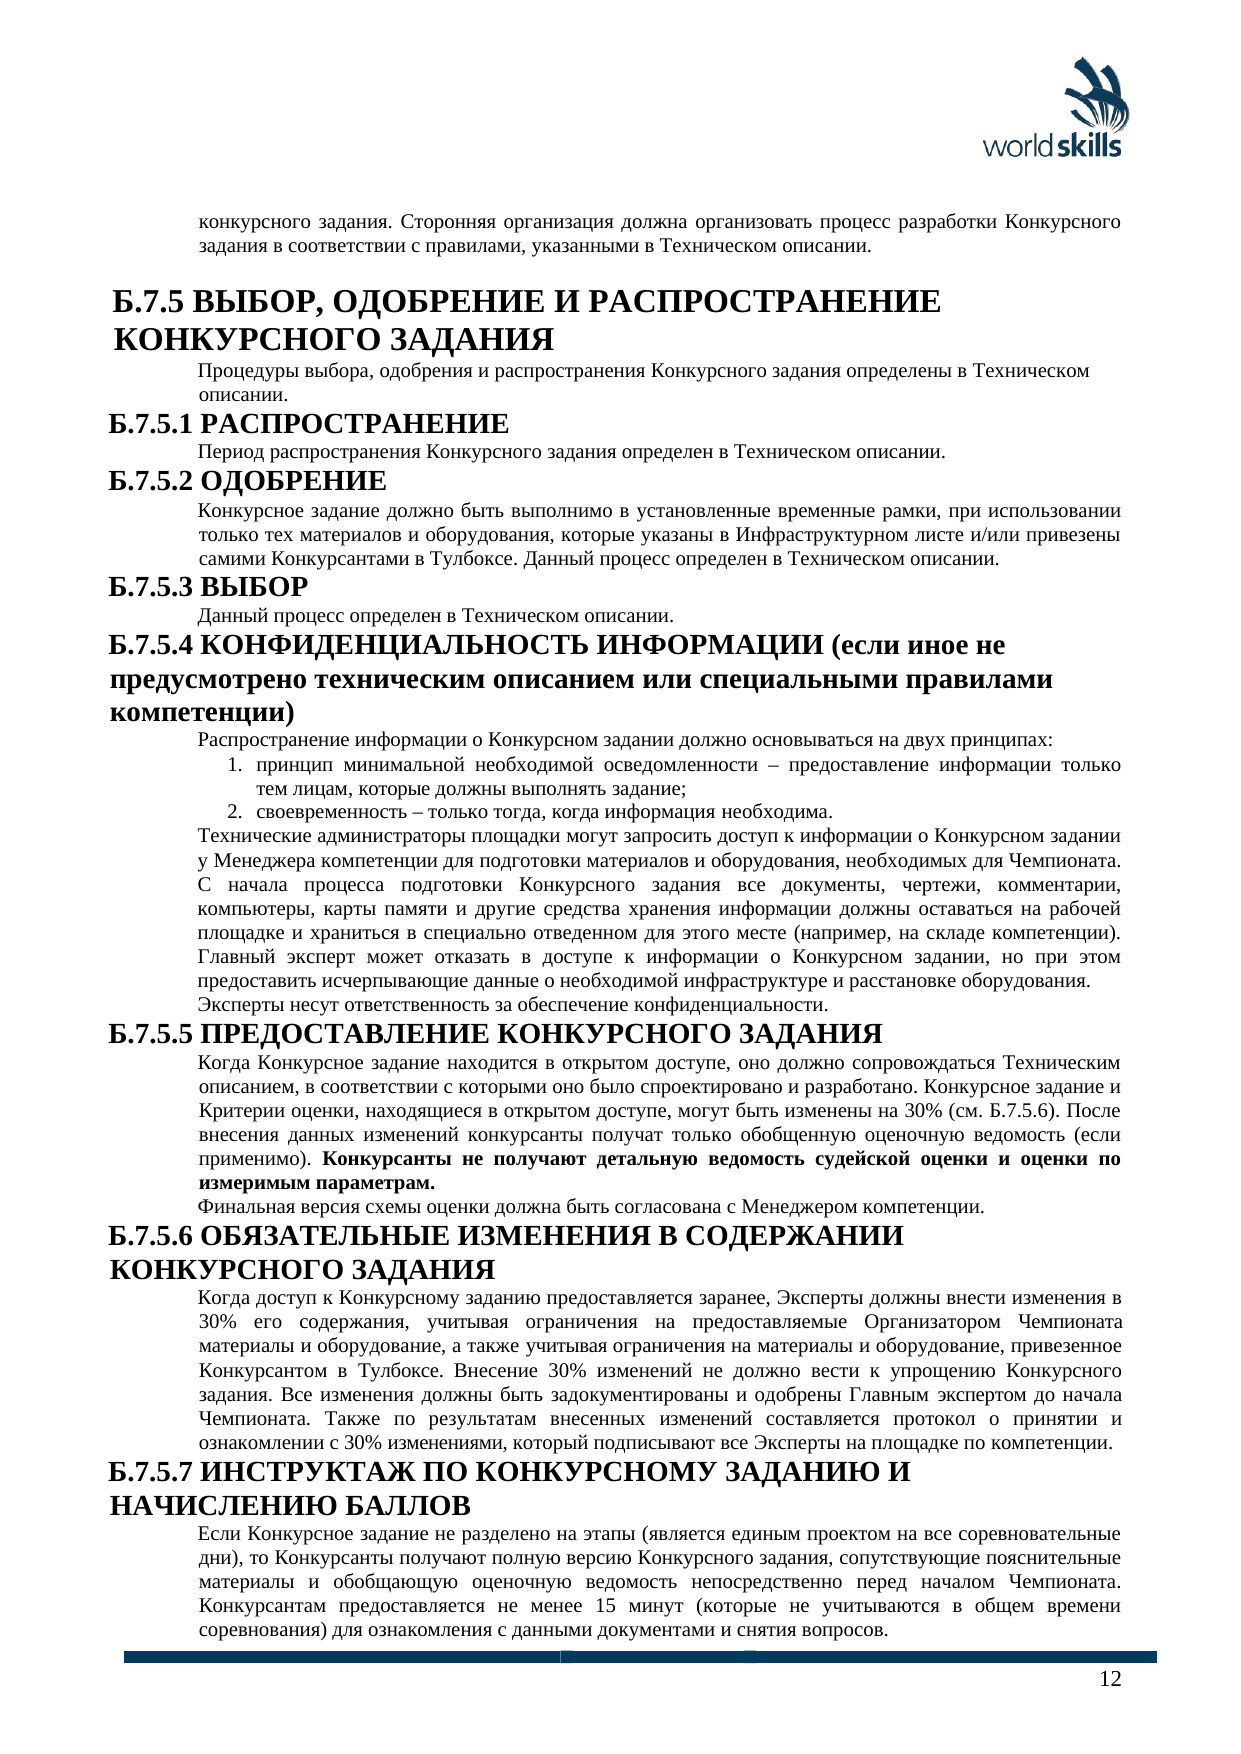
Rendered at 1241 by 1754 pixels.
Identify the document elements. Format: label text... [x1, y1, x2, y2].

text Б.7.5.4 КОНФИДЕНЦИАЛЬНОСТЬ ИНФОРМАЦИИ (если иное не [108, 627, 1134, 661]
text Финальная версия схемы оценки должна быть согласована с Менеджером компетенции. [197, 1194, 1134, 1218]
list принцип минимальной необходимой осведомленности – предоставление информации только тем лицам, которые должны выполнять задание; [227, 752, 1121, 800]
text Распространение информации о Конкурсном задании должно основываться на двух принципах: [197, 728, 1134, 752]
text Конкурсное задание должно быть выполнимо в установленные временные рамки, при использовании только тех материалов и оборудования, которые указаны в Инфраструктурном листе и/или привезены самими Конкурсантами в Тулбоксе. Данный процесс определен в Техническом описании. [197, 497, 1122, 570]
text Процедуры выбора, одобрения и распространения Конкурсного задания определены в Техническом описании. [197, 358, 1092, 406]
text Б.7.5.3 ВЫБОР [108, 570, 1134, 603]
text Данный процесс определен в Техническом описании. [197, 603, 1134, 627]
text конкурсного задания. Сторонняя организация должна организовать процесс разработки Конкурсного задания в соответствии с правилами, указанными в Техническом описании. [198, 209, 1122, 257]
text Б.7.5.1 РАСПРОСТРАНЕНИЕ [108, 406, 1134, 440]
text Б.7.5 ВЫБОР, ОДОБРЕНИЕ И РАСПРОСТРАНЕНИЕ КОНКУРСНОГО ЗАДАНИЯ [112, 281, 944, 358]
text Период распространения Конкурсного задания определен в Техническом описании. [197, 440, 1134, 464]
text Эксперты несут ответственность за обеспечение конфиденциальности. [197, 992, 1134, 1016]
text Если Конкурсное задание не разделено на этапы (является единым проектом на все соревновательные дни), то Конкурсанты получают полную версию Конкурсного задания, сопутствующие пояснительные материалы и обобщающую оценочную ведомость непосредственно перед началом Чемпионата. Конкурсантам предоставляется не менее 15 минут (которые не учитываются в общем времени соревнования) для ознакомления с данными документами и снятия вопросов. [197, 1521, 1122, 1641]
text предусмотрено техническим описанием или специальными правилами компетенции) [109, 661, 1134, 728]
text Б.7.5.7 ИНСТРУКТАЖ ПО КОНКУРСНОМУ ЗАДАНИЮ И НАЧИСЛЕНИЮ БАЛЛОВ [108, 1454, 913, 1521]
text Когда доступ к Конкурсному заданию предоставляется заранее, Эксперты должны внести изменения в 30% его содержания, учитывая ограничения на предоставляемые Организатором Чемпионата материалы и оборудование, а также учитывая ограничения на материалы и оборудование, привезенное Конкурсантом в Тулбоксе. Внесение 30% изменений не должно вести к упрощению Конкурсного задания. Все изменения должны быть задокументированы и одобрены Главным экспертом до начала Чемпионата. Также по результатам внесенных изменений составляется протокол о принятии и ознакомлении с 30% изменениями, который подписывают все Эксперты на площадке по компетенции. [197, 1285, 1123, 1454]
list своевременность – только тогда, когда информация необходима. [227, 800, 1134, 823]
text Б.7.5.5 ПРЕДОСТАВЛЕНИЕ КОНКУРСНОГО ЗАДАНИЯ [108, 1017, 1134, 1050]
text Б.7.5.6 ОБЯЗАТЕЛЬНЫЕ ИЗМЕНЕНИЯ В СОДЕРЖАНИИ КОНКУРСНОГО ЗАДАНИЯ [108, 1218, 906, 1285]
picture [967, 40, 1145, 172]
text Когда Конкурсное задание находится в открытом доступе, оно должно сопровождаться Техническим описанием, в соответствии с которыми оно было спроектировано и разработано. Конкурсное задание и Критерии оценки, находящиеся в открытом доступе, могут быть изменены на 30% (см. Б.7.5.6). После внесения данных изменений конкурсанты получат только обобщенную оценочную ведомость (если применимо). Конкурсанты не получают детальную ведомость судейской оценки и оценки по измеримым параметрам. [197, 1050, 1122, 1194]
text Б.7.5.2 ОДОБРЕНИЕ [108, 464, 1134, 497]
text Технические администраторы площадки могут запросить доступ к информации о Конкурсном задании у Менеджера компетенции для подготовки материалов и оборудования, необходимых для Чемпионата. С начала процесса подготовки Конкурсного задания все документы, чертежи, комментарии, компьютеры, карты памяти и другие средства хранения информации должны оставаться на рабочей площадке и храниться в специально отведенном для этого месте (например, на складе компетенции). Главный эксперт может отказать в доступе к информации о Конкурсном задании, но при этом предоставить исчерпывающие данные о необходимой инфраструктуре и расстановке оборудования. [197, 823, 1122, 992]
